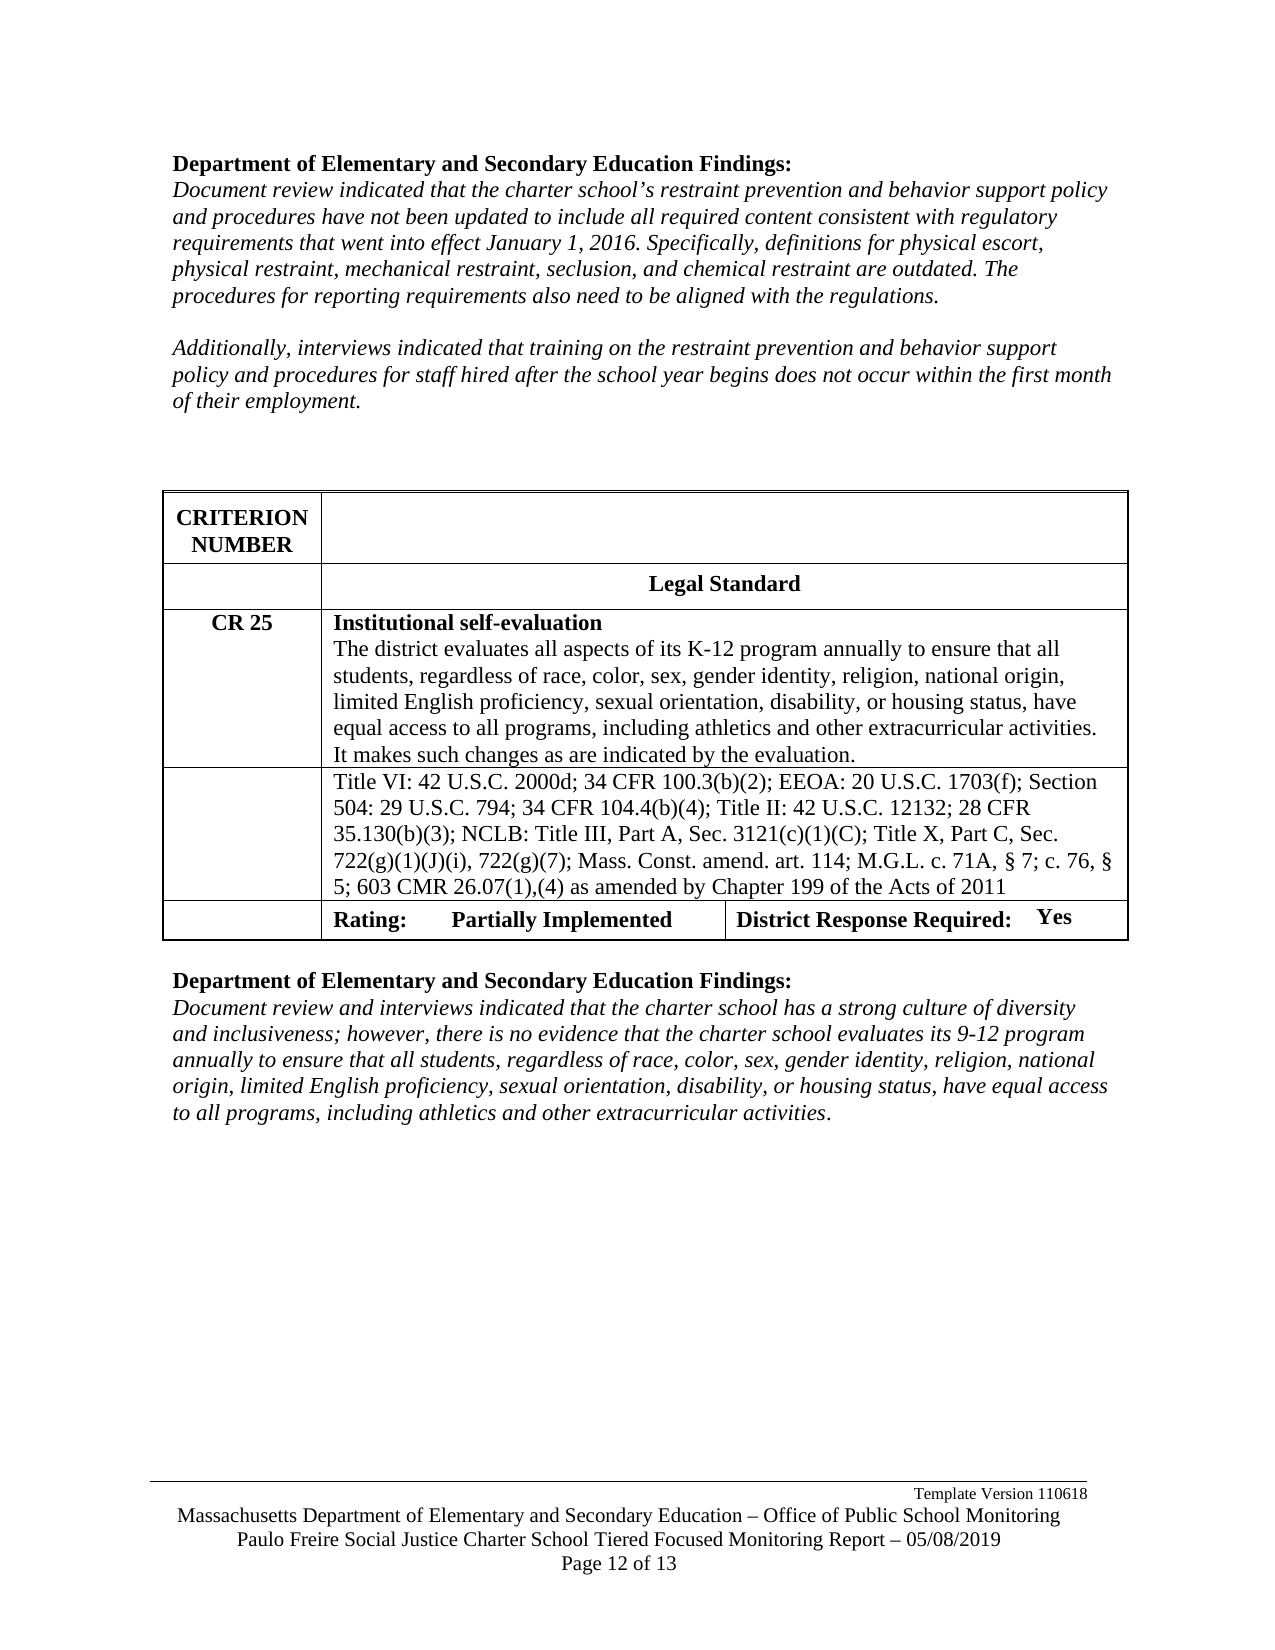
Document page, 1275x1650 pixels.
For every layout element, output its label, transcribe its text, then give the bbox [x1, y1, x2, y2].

table_cell CR 25 [164, 610, 321, 767]
table_header [322, 493, 1127, 563]
table_cell Yes [1025, 901, 1127, 939]
table_cell Document review indicated that the charter school’s restraint prevention and behavior support policy and procedures have not been updated to include all required content consistent with regulatory requirements that went into effect January 1, 2016. Specifically, definitions for physical escort, physical restraint, mechanical restraint, seclusion, and chemical restraint are outdated. The procedures for reporting requirements also need to be aligned with the regulations. Additionally, interviews indicated that training on the restraint prevention and behavior support policy and procedures for staff hired after the school year begins does not occur within the first month of their employment. [161, 176, 1127, 440]
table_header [161, 150, 1127, 176]
table_cell Rating: [322, 901, 434, 939]
table_cell Institutional self-evaluation The district evaluates all aspects of its K-12 program annually to ensure that all students, regardless of race, color, sex, gender identity, religion, national origin, limited English proficiency, sexual orientation, disability, or housing status, have equal access to all programs, including athletics and other extracurricular activities. It makes such changes as are indicated by the evaluation. [322, 610, 1127, 767]
table_cell Title VI: 42 U.S.C. 2000d; 34 CFR 100.3(b)(2); EEOA: 20 U.S.C. 1703(f); Section 504: 29 U.S.C. 794; 34 CFR 104.4(b)(4); Title II: 42 U.S.C. 12132; 28 CFR 35.130(b)(3); NCLB: Title III, Part A, Sec. 3121(c)(1)(C); Title X, Part C, Sec. 722(g)(1)(J)(i), 722(g)(7); Mass. Const. amend. art. 114; M.G.L. c. 71A, § 7; c. 76, § 5; 603 CMR 26.07(1),(4) as amended by Chapter 199 of the Acts of 2011 [322, 768, 1127, 899]
table_cell Document review and interviews indicated that the charter school has a strong culture of diversity and inclusiveness; however, there is no evidence that the charter school evaluates its 9-12 program annually to ensure that all students, regardless of race, color, sex, gender identity, religion, national origin, limited English proficiency, sexual orientation, disability, or housing status, have equal access to all programs, including athletics and other extracurricular activities. [161, 994, 1127, 1152]
table_header Department of Elementary and Secondary Education Findings: [161, 967, 1127, 993]
table_cell [164, 768, 321, 899]
table_cell Partially Implemented [434, 901, 725, 939]
table_cell District Response Required: [726, 901, 1025, 939]
table_header CRITERION NUMBER [164, 493, 321, 563]
table_cell Legal Standard [322, 564, 1127, 608]
table_cell [164, 901, 321, 939]
table_cell [164, 564, 321, 608]
